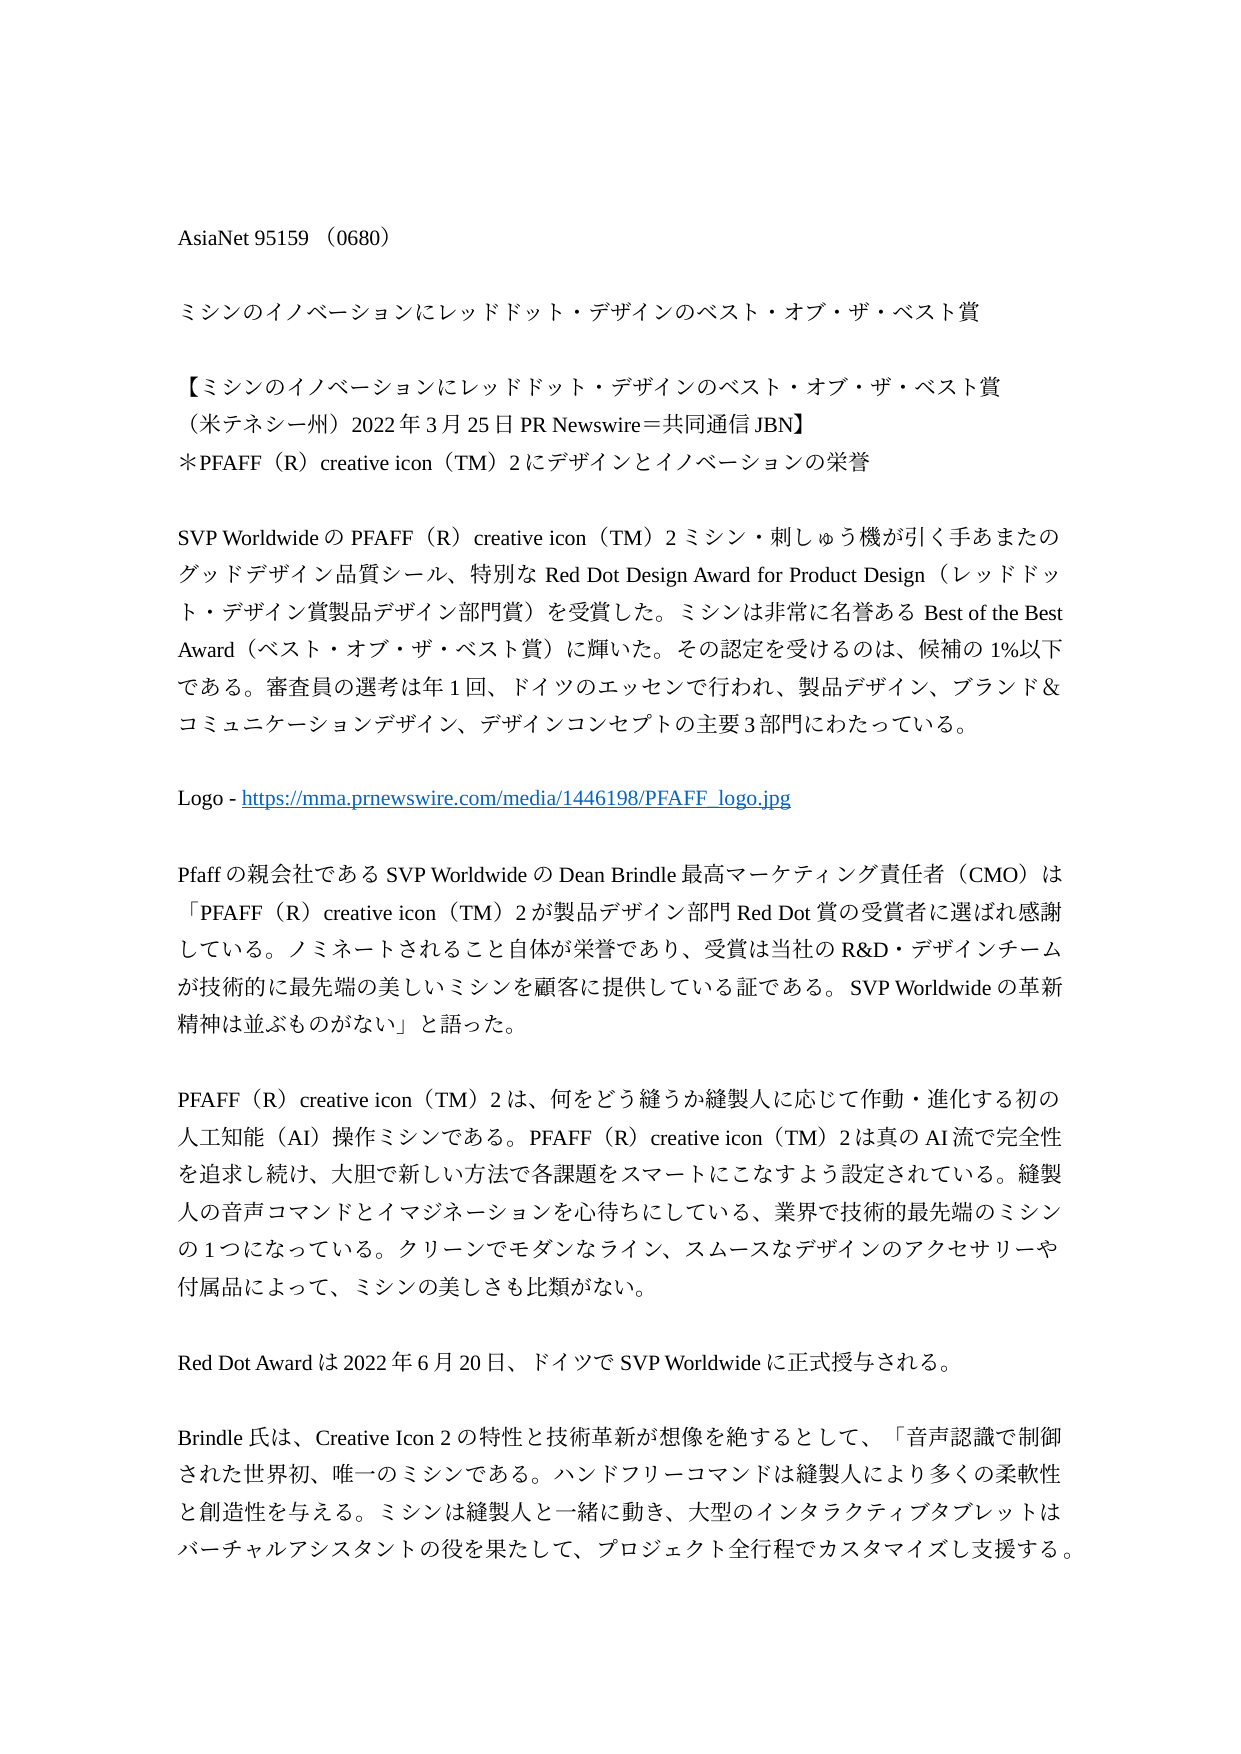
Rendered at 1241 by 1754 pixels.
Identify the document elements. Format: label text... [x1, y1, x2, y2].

text Pfaffの親会社であるSVP WorldwideのDean Brindle最高マーケティング責任者（CMO）は「PFAFF（R）creative icon（TM）2が製品デザイン部門Red Dot賞の受賞者に選ばれ感謝している。ノミネートされること自体が栄誉であり、受賞は当社のR&D・デザインチームが技術的に最先端の美しいミシンを顧客に提供している証である。SVP Worldwideの革新精神は並ぶものがない」と語った。 [177, 854, 1063, 1042]
text Logo - https://mma.prnewswire.com/media/1446198/PFAFF_logo.jpg [177, 779, 1063, 817]
text 【ミシンのイノベーションにレッドドット・デザインのベスト・オブ・ザ・ベスト賞 [177, 367, 1063, 404]
text Red Dot Awardは2022年6月20日、ドイツでSVP Worldwideに正式授与される。 [177, 1342, 1063, 1379]
text ＊PFAFF（R）creative icon（TM）2にデザインとイノベーションの栄誉 [177, 442, 1063, 479]
text PFAFF（R）creative icon（TM）2は、何をどう縫うか縫製人に応じて作動・進化する初の人工知能（AI）操作ミシンである。PFAFF（R）creative icon（TM）2は真のAI流で完全性を追求し続け、大胆で新しい方法で各課題をスマートにこなすよう設定されている。縫製人の音声コマンドとイマジネーションを心待ちにしている、業界で技術的最先端のミシンの1つになっている。クリーンでモダンなライン、スムースなデザインのアクセサリーや付属品によって、ミシンの美しさも比類がない。 [177, 1079, 1063, 1304]
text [177, 1417, 1063, 1567]
text AsiaNet 95159 （0680） [177, 217, 1063, 254]
text SVP WorldwideのPFAFF（R）creative icon（TM）2ミシン・刺しゅう機が引く手あまたのグッドデザイン品質シール、特別なRed Dot Design Award for Product Design（レッドドット・デザイン賞製品デザイン部門賞）を受賞した。ミシンは非常に名誉あるBest of the Best Award（ベスト・オブ・ザ・ベスト賞）に輝いた。その認定を受けるのは、候補の1%以下である。審査員の選考は年1回、ドイツのエッセンで行われ、製品デザイン、ブランド＆コミュニケーションデザイン、デザインコンセプトの主要3部門にわたっている。 [177, 517, 1063, 742]
text ミシンのイノベーションにレッドドット・デザインのベスト・オブ・ザ・ベスト賞 [177, 292, 1063, 329]
text （米テネシー州）2022年3月25日PR Newswire＝共同通信JBN】 [177, 404, 1063, 442]
